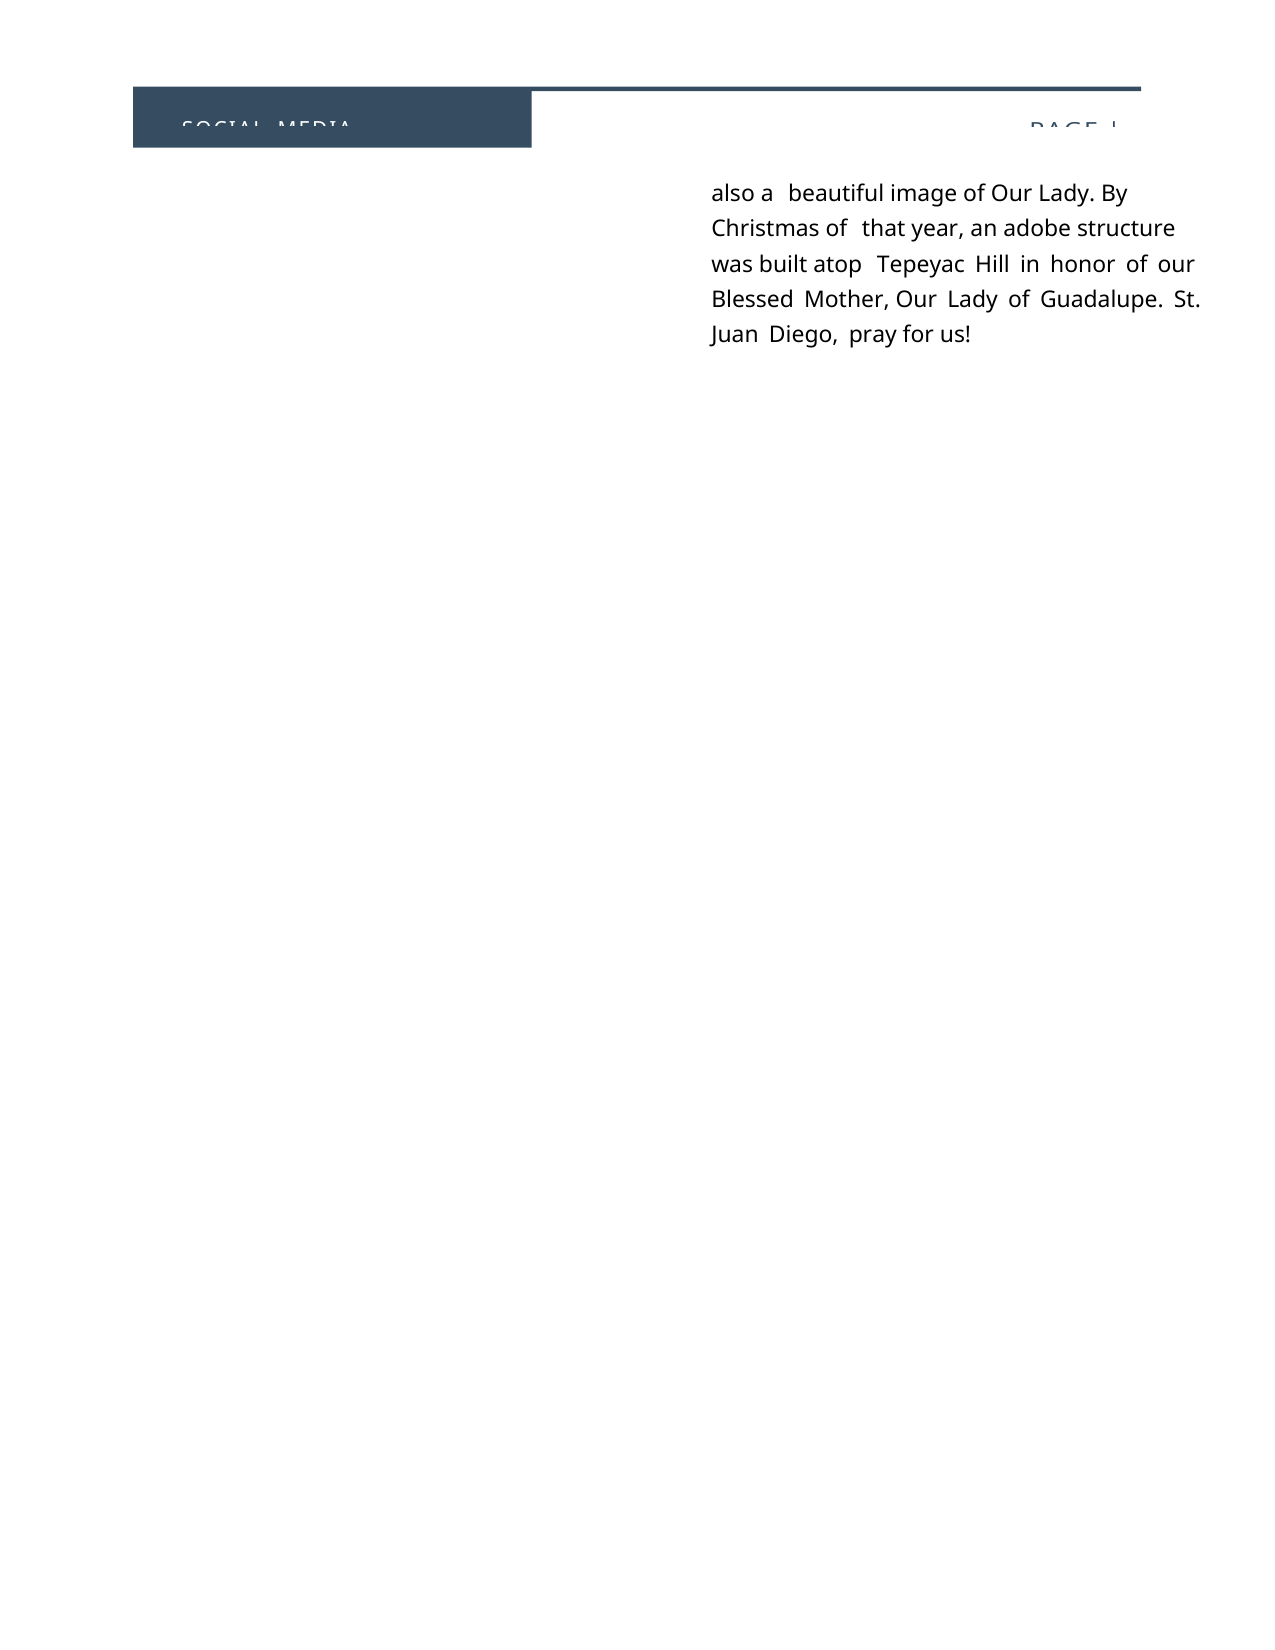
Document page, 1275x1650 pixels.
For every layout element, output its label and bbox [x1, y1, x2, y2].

text [711, 177, 1205, 349]
